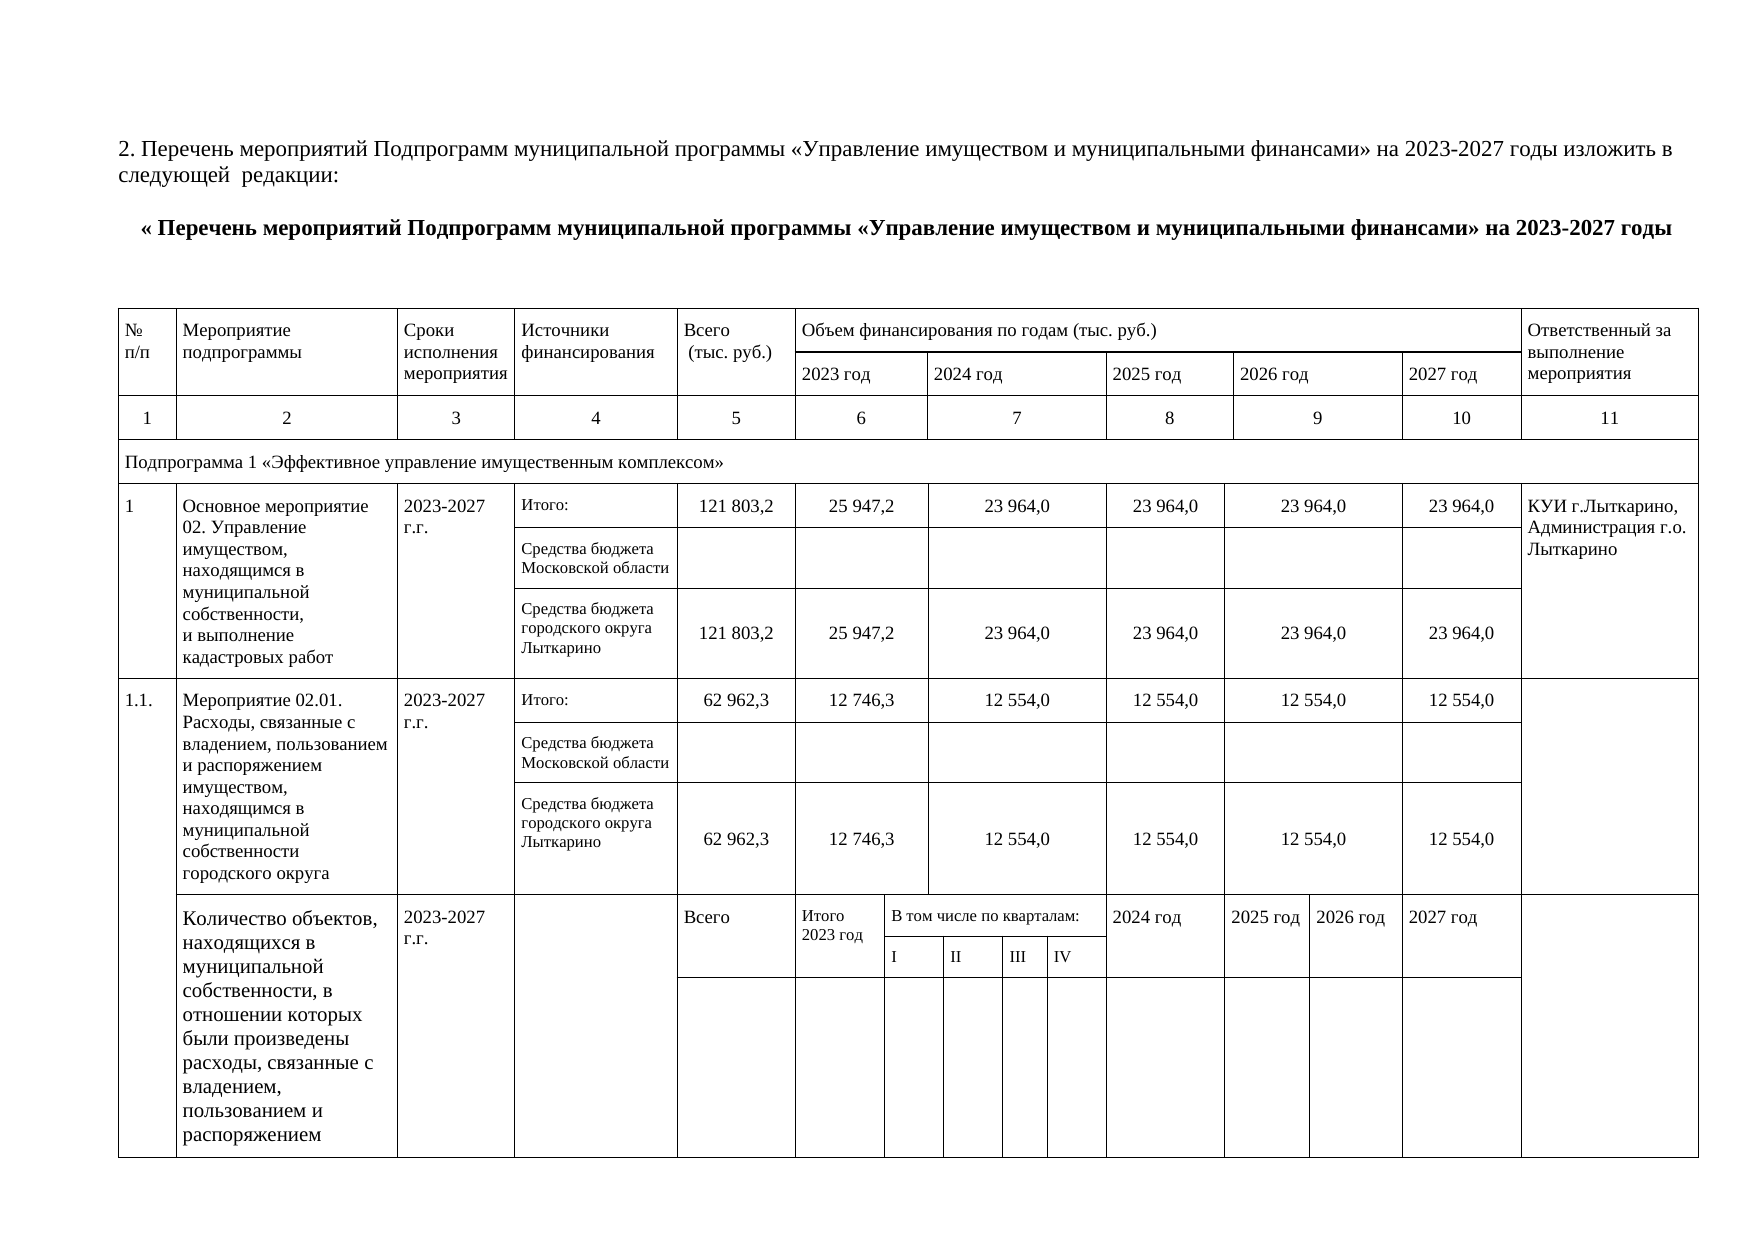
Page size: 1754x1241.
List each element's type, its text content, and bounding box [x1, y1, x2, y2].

table_cell 2025 год [1107, 353, 1233, 395]
table_cell 121 803,2 [678, 589, 795, 678]
table_cell 5 [678, 396, 795, 439]
table_cell 12 554,0 [1403, 783, 1521, 894]
table_cell Средства бюджета Московской области [515, 723, 677, 782]
table_cell 2023-2027 г.г. [398, 895, 514, 1157]
table_cell 23 964,0 [1403, 589, 1521, 678]
table_cell 12 554,0 [929, 783, 1106, 894]
table_cell 8 [1107, 396, 1233, 439]
table_cell 2024 год [1107, 895, 1224, 977]
table_cell В том числе по кварталам: [885, 895, 1106, 936]
table_cell [1403, 723, 1521, 782]
table_cell Подпрограмма 1 «Эффективное управление имущественным комплексом» [119, 440, 1698, 483]
table_cell [929, 723, 1106, 782]
table_cell КУИ г.Лыткарино, Администрация г.о. Лыткарино [1522, 484, 1698, 678]
table_cell 1 [119, 396, 176, 439]
table_header Ответственный за выполнение мероприятия [1522, 309, 1698, 395]
table_cell 9 [1234, 396, 1402, 439]
table_cell 23 964,0 [1107, 589, 1224, 678]
table_cell 2026 год [1310, 895, 1402, 977]
table_cell 2025 год [1225, 895, 1309, 977]
table_cell 121 803,2 [678, 484, 795, 527]
table_cell 2023 год [796, 353, 927, 395]
table_cell [678, 978, 795, 1157]
table_cell 4 [515, 396, 677, 439]
table_cell [1522, 895, 1698, 1157]
table_cell 2 [177, 396, 397, 439]
table_cell 12 554,0 [929, 679, 1106, 722]
table_cell Мероприятие 02.01. Расходы, связанные с владением, пользованием и распоряжением имуществом, находящимся в муниципальной собственности городского округа [177, 679, 397, 894]
table_cell [1403, 528, 1521, 587]
table_cell III [1003, 937, 1047, 977]
table_cell [1048, 978, 1106, 1157]
table_cell [929, 528, 1106, 587]
table_cell [1225, 528, 1402, 587]
table_cell [1003, 978, 1047, 1157]
table_cell Средства бюджета городского округа Лыткарино [515, 783, 677, 894]
table_cell Основное мероприятие 02. Управление имуществом, находящимся в муниципальной собственности, и выполнение кадастровых работ [177, 484, 397, 678]
table_cell [678, 723, 795, 782]
table_cell 1.1. [119, 679, 176, 1157]
table_cell [1225, 978, 1309, 1157]
table_cell [885, 978, 943, 1157]
table_header Всего (тыс. руб.) [678, 309, 795, 395]
table_cell Средства бюджета Московской области [515, 528, 677, 587]
table_cell Итого: [515, 484, 677, 527]
table_cell IV [1048, 937, 1106, 977]
table_cell 2026 год [1234, 353, 1402, 395]
table_header Объем финансирования по годам (тыс. руб.) [796, 309, 1521, 351]
table_cell 12 746,3 [796, 679, 928, 722]
table_cell Итого: [515, 679, 677, 722]
table_cell [944, 978, 1002, 1157]
table_cell [1107, 723, 1224, 782]
table_cell [678, 528, 795, 587]
table_cell 2023-2027 г.г. [398, 679, 514, 894]
table_cell 23 964,0 [929, 484, 1106, 527]
table_cell [1107, 978, 1224, 1157]
table_cell 12 746,3 [796, 783, 928, 894]
table_cell 12 554,0 [1107, 783, 1224, 894]
table_cell 23 964,0 [1225, 589, 1402, 678]
table_cell Количество объектов, находящихся в муниципальной собственности, в отношении которых были произведены расходы, связанные с владением, пользованием и распоряжением имуществом, единиц [177, 895, 397, 1157]
table_cell [515, 895, 677, 1157]
table_header Мероприятие подпрограммы [177, 309, 397, 395]
table_cell II [944, 937, 1002, 977]
table_cell 23 964,0 [1107, 484, 1224, 527]
table_cell 12 554,0 [1107, 679, 1224, 722]
table_cell 12 554,0 [1403, 679, 1521, 722]
table_header № п/п [119, 309, 176, 395]
table_cell 6 [796, 396, 927, 439]
text « Перечень мероприятий Подпрограмм муниципальной программы «Управление имуществом и муниципальными финансами» на 2023-2027 годы [118, 214, 1695, 240]
table_cell 2027 год [1403, 353, 1521, 395]
table_cell [796, 723, 928, 782]
table_cell [1107, 528, 1224, 587]
table_cell 11 [1522, 396, 1698, 439]
table_cell [1225, 723, 1402, 782]
table_cell [1522, 679, 1698, 894]
table_cell 7 [928, 396, 1106, 439]
table_cell 2024 год [928, 353, 1106, 395]
text 2. Перечень мероприятий Подпрограмм муниципальной программы «Управление имуществом и муниципальными финансами» на 2023-2027 годы изложить в следующей редакции: [118, 135, 1695, 188]
table_cell 12 554,0 [1225, 783, 1402, 894]
table_header Источники финансирования [515, 309, 677, 395]
table_cell Средства бюджета городского округа Лыткарино [515, 589, 677, 678]
table_cell 62 962,3 [678, 783, 795, 894]
table_cell [1310, 978, 1402, 1157]
table_cell [1403, 978, 1521, 1157]
table_cell Всего [678, 895, 795, 977]
table_cell 1 [119, 484, 176, 678]
table_cell [796, 978, 884, 1157]
table_cell 23 964,0 [1403, 484, 1521, 527]
table_cell 2023-2027 г.г. [398, 484, 514, 678]
table_cell 62 962,3 [678, 679, 795, 722]
table_header Сроки исполнения мероприятия [398, 309, 514, 395]
table_cell 12 554,0 [1225, 679, 1402, 722]
table_cell Итого 2023 год [796, 895, 884, 977]
table_cell 25 947,2 [796, 589, 928, 678]
table_cell [796, 528, 928, 587]
table_cell 23 964,0 [929, 589, 1106, 678]
table_cell 2027 год [1403, 895, 1521, 977]
table_cell 10 [1403, 396, 1521, 439]
table_cell 25 947,2 [796, 484, 928, 527]
table_cell 23 964,0 [1225, 484, 1402, 527]
table_cell I [885, 937, 943, 977]
table_cell 3 [398, 396, 514, 439]
